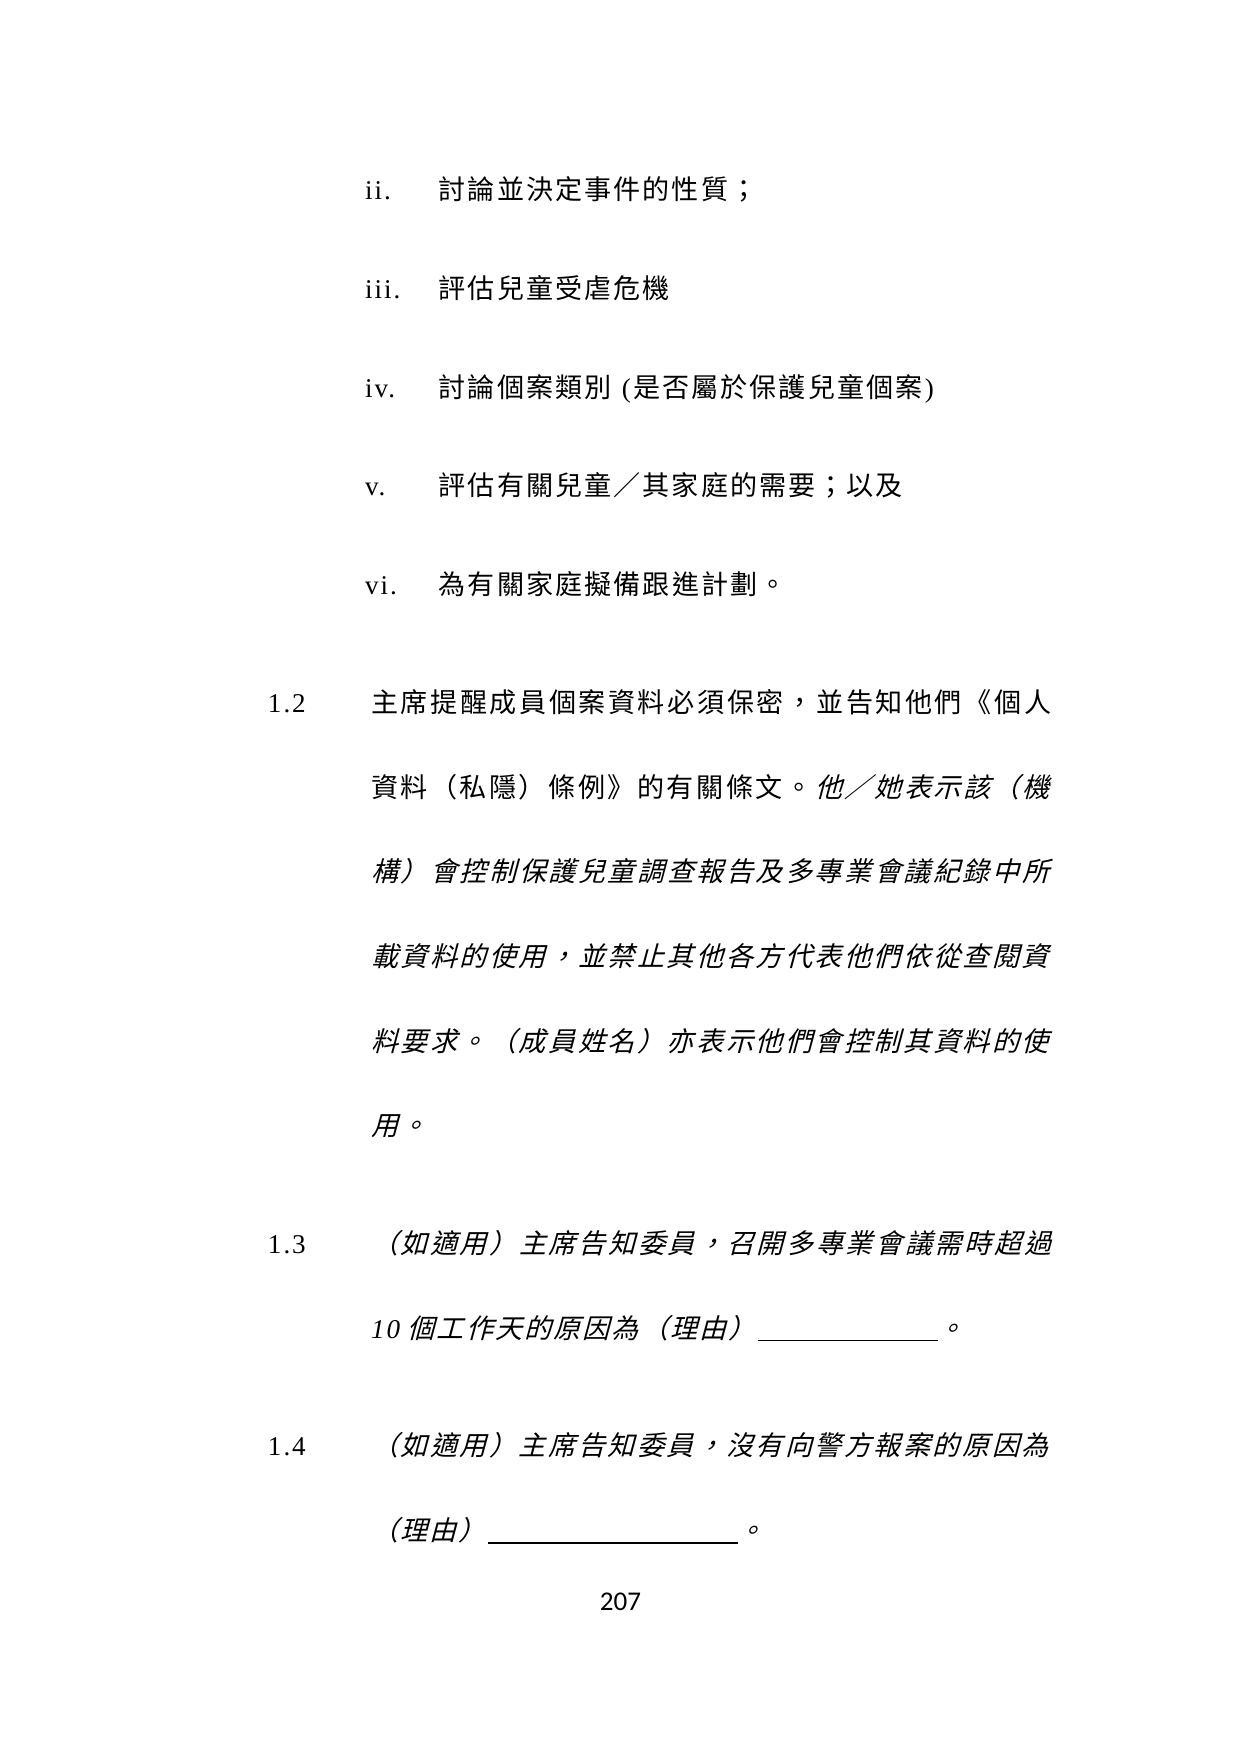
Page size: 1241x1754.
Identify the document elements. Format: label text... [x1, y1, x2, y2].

text 1.4 （如適用）主席告知委員，沒有向警方報案的原因為（理由） 。 [268, 1406, 1053, 1566]
text iv. 討論個案類別 (是否屬於保護兒童個案) [365, 348, 1053, 423]
text 1.2 主席提醒成員個案資料必須保密，並告知他們《個人資料（私隱）條例》的有關條文。他／她表示該（機構）會控制保護兒童調查報告及多專業會議紀錄中所載資料的使用，並禁止其他各方代表他們依從查閱資料要求。（成員姓名）亦表示他們會控制其資料的使用。 [268, 663, 1053, 1161]
text 1.3 （如適用）主席告知委員，召開多專業會議需時超過10個工作天的原因為（理由） 。 [268, 1204, 1053, 1364]
text vi. 為有關家庭擬備跟進計劃。 [365, 545, 1053, 620]
text iii. 評估兒童受虐危機 [365, 249, 1053, 324]
text ii. 討論並決定事件的性質； [365, 150, 1053, 225]
text v. 評估有關兒童／其家庭的需要；以及 [365, 447, 1053, 522]
